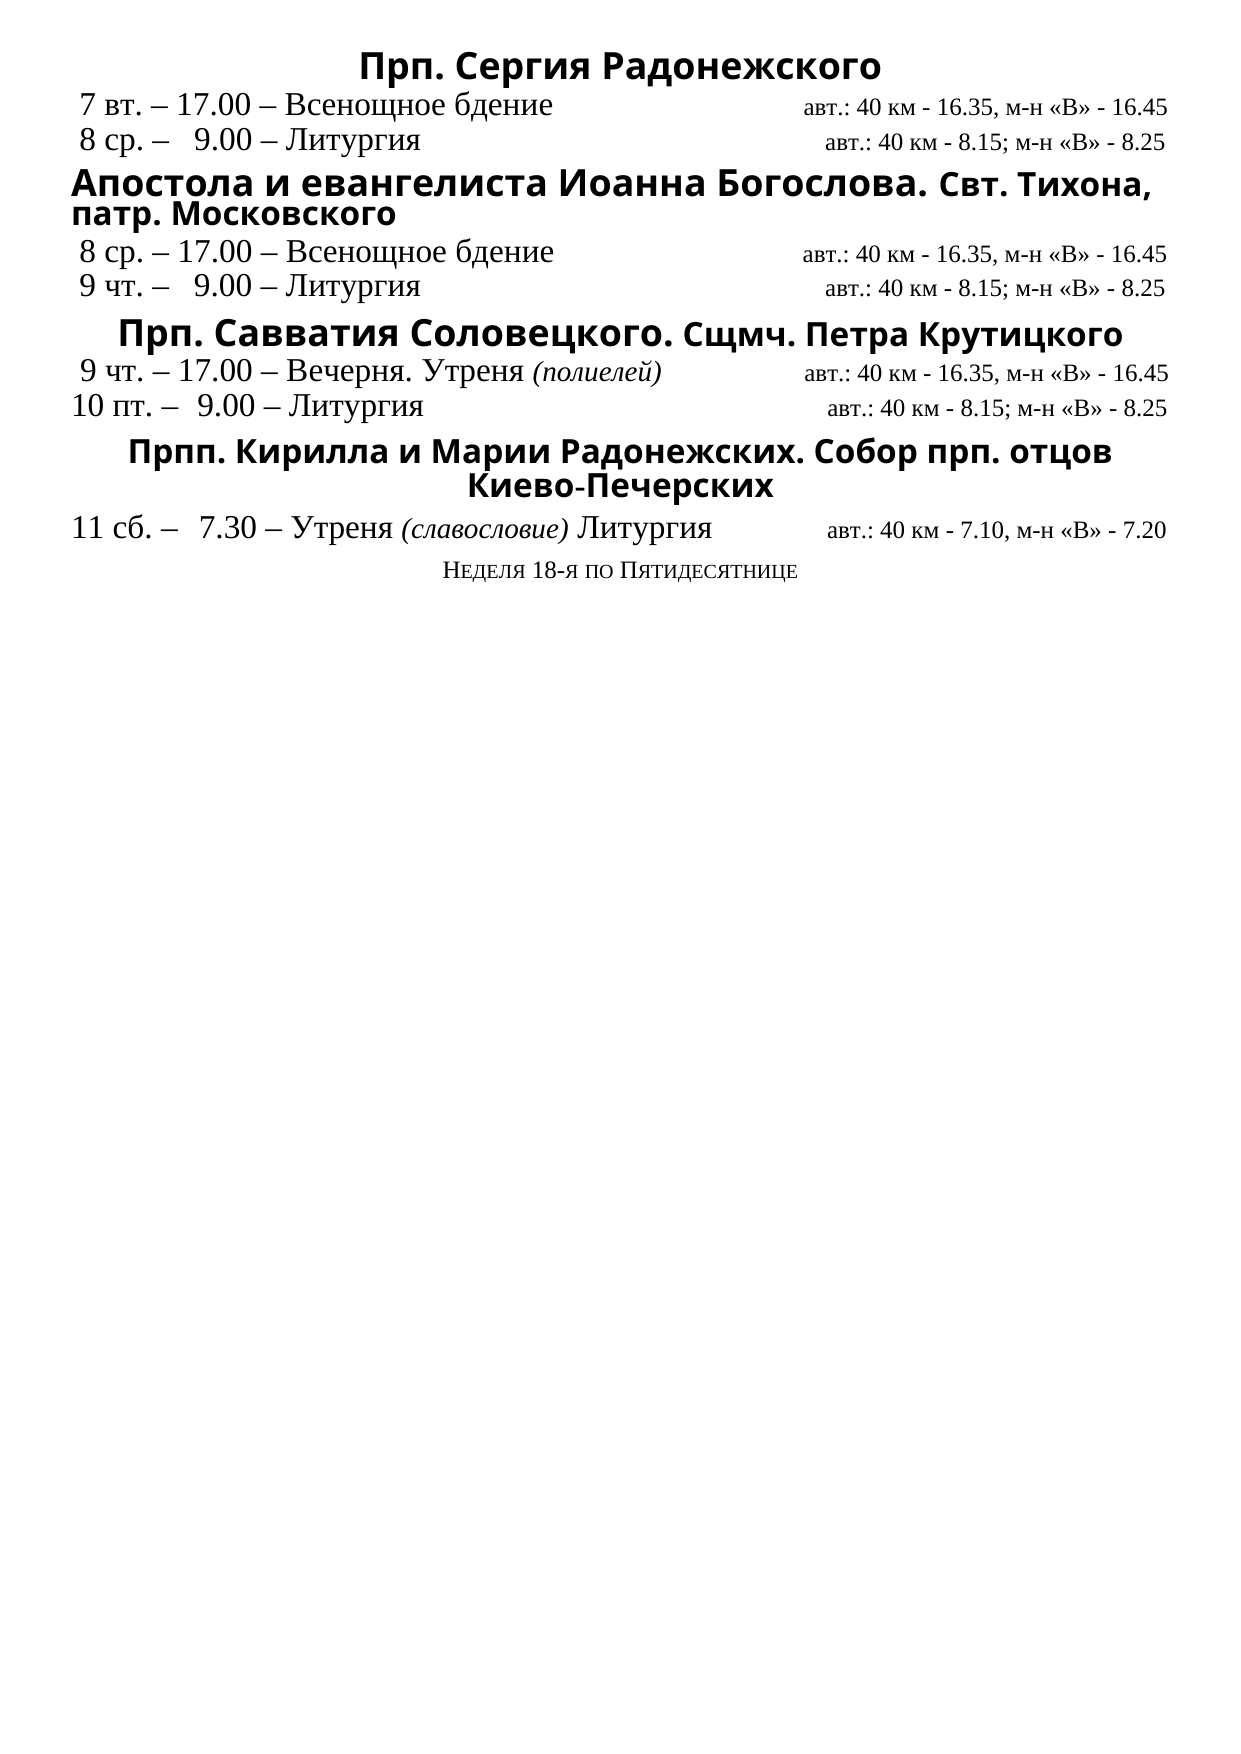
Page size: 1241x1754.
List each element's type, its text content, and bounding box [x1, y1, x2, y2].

text Прп. Савватия Соловецкого. Сщмч. Петра Крутицкого [71, 313, 1169, 354]
text 7 вт. – 17.00 – Всенощное бдение авт.: 40 км - 16.35, м-н «В» - 16.45 [71, 88, 1169, 122]
text 11 сб. – 7.30 – Утреня (славословие) Литургия авт.: 40 км - 7.10, м-н «В» - 7.20 [71, 507, 1169, 546]
text Неделя 18-я по Пятидесятнице [71, 555, 1169, 584]
text 9 чт. – 9.00 – Литургия авт.: 40 км - 8.15; м-н «В» - 8.25 [71, 269, 1169, 304]
text 8 ср. – 9.00 – Литургия авт.: 40 км - 8.15; м-н «В» - 8.25 [71, 122, 1169, 157]
text 10 пт. – 9.00 – Литургия авт.: 40 км - 8.15; м-н «В» - 8.25 [71, 389, 1169, 423]
text Апостола и евангелиста Иоанна Богослова. Свт. Тихона, патр. Московского [71, 168, 1169, 235]
text Прпп. Кирилла и Марии Радонежских. Собор прп. отцов Киево-Печерских [71, 435, 1169, 507]
text 9 чт. – 17.00 – Вечерня. Утреня (полиелей) авт.: 40 км - 16.35, м-н «В» - 16.45 [71, 354, 1169, 389]
text Прп. Сергия Радонежского [71, 47, 1169, 88]
text 8 ср. – 17.00 – Всенощное бдение авт.: 40 км - 16.35, м-н «В» - 16.45 [71, 235, 1169, 269]
